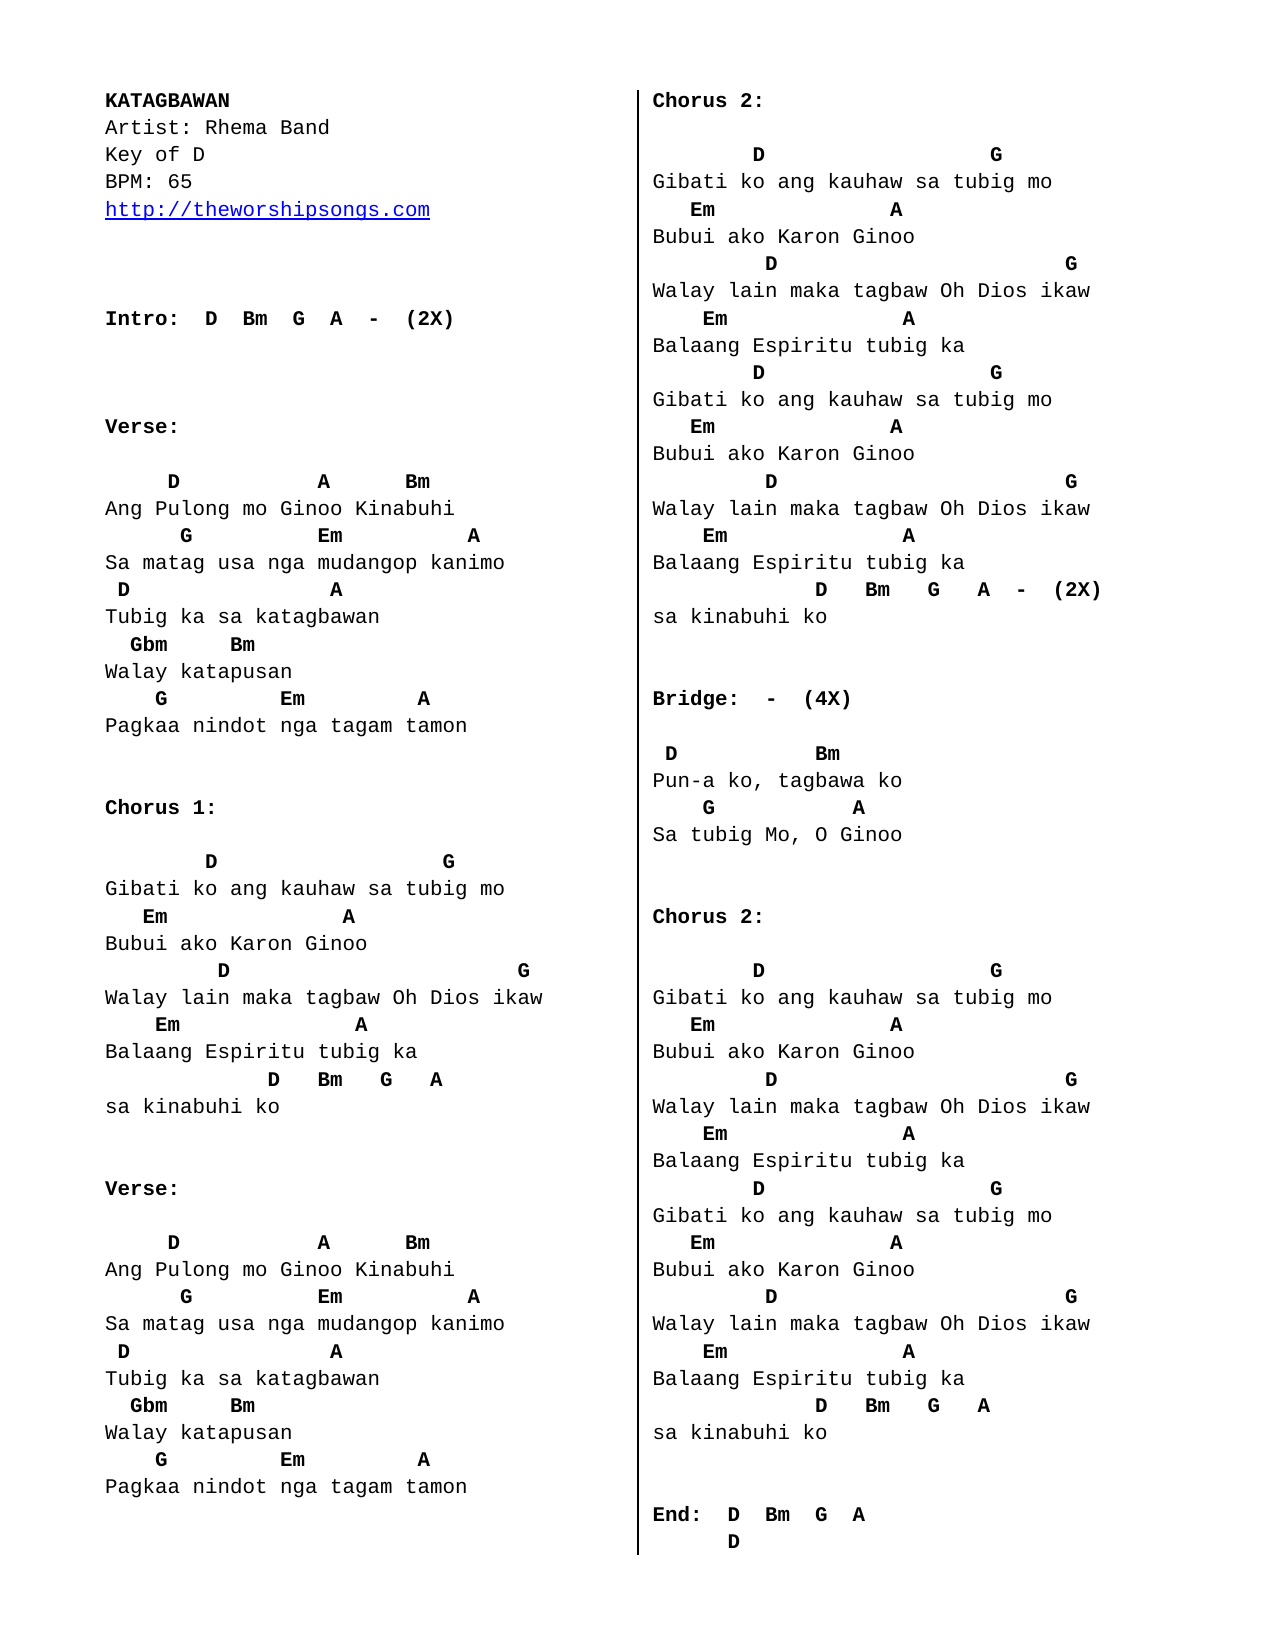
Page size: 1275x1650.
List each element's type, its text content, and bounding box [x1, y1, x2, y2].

text D A Bm [105, 471, 622, 494]
text D G [652, 1069, 1170, 1092]
text sa kinabuhi ko [652, 1422, 1170, 1446]
text G Em A [105, 1449, 622, 1473]
text Walay katapusan [105, 1422, 622, 1446]
text D A [105, 1341, 622, 1364]
text Balaang Espiritu tubig ka [105, 1042, 622, 1065]
text D A [105, 579, 622, 603]
text Em A [652, 1014, 1170, 1038]
text D Bm G A - (2X) [652, 579, 1170, 603]
text Em A [652, 1341, 1170, 1364]
text Chorus 2: [652, 90, 1170, 114]
text Sa matag usa nga mudangop kanimo [105, 552, 622, 576]
text Key of D [105, 144, 622, 168]
text Artist: Rhema Band [105, 117, 622, 141]
text Sa tubig Mo, O Ginoo [652, 824, 1170, 848]
text Em A [105, 906, 622, 929]
text Walay lain maka tagbaw Oh Dios ikaw [652, 1096, 1170, 1119]
text Intro: D Bm G A - (2X) [105, 307, 622, 331]
text Walay lain maka tagbaw Oh Dios ikaw [105, 987, 622, 1011]
text Balaang Espiritu tubig ka [652, 552, 1170, 576]
text Bridge: - (4X) [652, 688, 1170, 712]
text Bubui ako Karon Ginoo [652, 1042, 1170, 1065]
text D Bm G A [652, 1395, 1170, 1419]
text Em A [652, 307, 1170, 331]
text Bubui ako Karon Ginoo [652, 443, 1170, 467]
text Gibati ko ang kauhaw sa tubig mo [652, 987, 1170, 1011]
text D G [652, 144, 1170, 168]
text G Em A [105, 525, 622, 549]
text Verse: [105, 1177, 622, 1201]
text Bubui ako Karon Ginoo [652, 226, 1170, 249]
text Balaang Espiritu tubig ka [652, 335, 1170, 358]
text Balaang Espiritu tubig ka [652, 1150, 1170, 1174]
text sa kinabuhi ko [652, 607, 1170, 630]
text D Bm G A [105, 1069, 622, 1092]
text Walay katapusan [105, 661, 622, 684]
text D G [105, 851, 622, 875]
text Bubui ako Karon Ginoo [652, 1259, 1170, 1283]
text Gibati ko ang kauhaw sa tubig mo [105, 878, 622, 902]
text Pagkaa nindot nga tagam tamon [105, 715, 622, 739]
text Pagkaa nindot nga tagam tamon [105, 1477, 622, 1500]
text Tubig ka sa katagbawan [105, 607, 622, 630]
text Chorus 1: [105, 797, 622, 821]
text Em A [105, 1014, 622, 1038]
text D [652, 1531, 1170, 1554]
text http://theworshipsongs.com [105, 199, 622, 222]
text Pun-a ko, tagbawa ko [652, 770, 1170, 793]
text Ang Pulong mo Ginoo Kinabuhi [105, 498, 622, 521]
text BPM: 65 [105, 172, 622, 195]
text Walay lain maka tagbaw Oh Dios ikaw [652, 498, 1170, 521]
text D A Bm [105, 1232, 622, 1256]
text D G [652, 1286, 1170, 1310]
text Gbm Bm [105, 634, 622, 657]
text Gibati ko ang kauhaw sa tubig mo [652, 1205, 1170, 1228]
text Gbm Bm [105, 1395, 622, 1419]
text G A [652, 797, 1170, 821]
text Em A [652, 199, 1170, 222]
text Em A [652, 1123, 1170, 1147]
text Em A [652, 525, 1170, 549]
text Ang Pulong mo Ginoo Kinabuhi [105, 1259, 622, 1283]
text KATAGBAWAN [105, 90, 622, 114]
text Tubig ka sa katagbawan [105, 1368, 622, 1391]
text Bubui ako Karon Ginoo [105, 933, 622, 956]
text Walay lain maka tagbaw Oh Dios ikaw [652, 1313, 1170, 1337]
text G Em A [105, 688, 622, 712]
text D G [652, 960, 1170, 984]
text Gibati ko ang kauhaw sa tubig mo [652, 389, 1170, 413]
text sa kinabuhi ko [105, 1096, 622, 1119]
text Walay lain maka tagbaw Oh Dios ikaw [652, 280, 1170, 304]
text Em A [652, 1232, 1170, 1256]
text Gibati ko ang kauhaw sa tubig mo [652, 172, 1170, 195]
text Chorus 2: [652, 906, 1170, 929]
text Em A [652, 416, 1170, 440]
text D G [652, 362, 1170, 386]
text Balaang Espiritu tubig ka [652, 1368, 1170, 1391]
text D G [652, 471, 1170, 494]
text D G [105, 960, 622, 984]
text D G [652, 253, 1170, 277]
text D Bm [652, 742, 1170, 766]
text Sa matag usa nga mudangop kanimo [105, 1313, 622, 1337]
text G Em A [105, 1286, 622, 1310]
text D G [652, 1177, 1170, 1201]
text Verse: [105, 416, 622, 440]
text End: D Bm G A [652, 1504, 1170, 1527]
